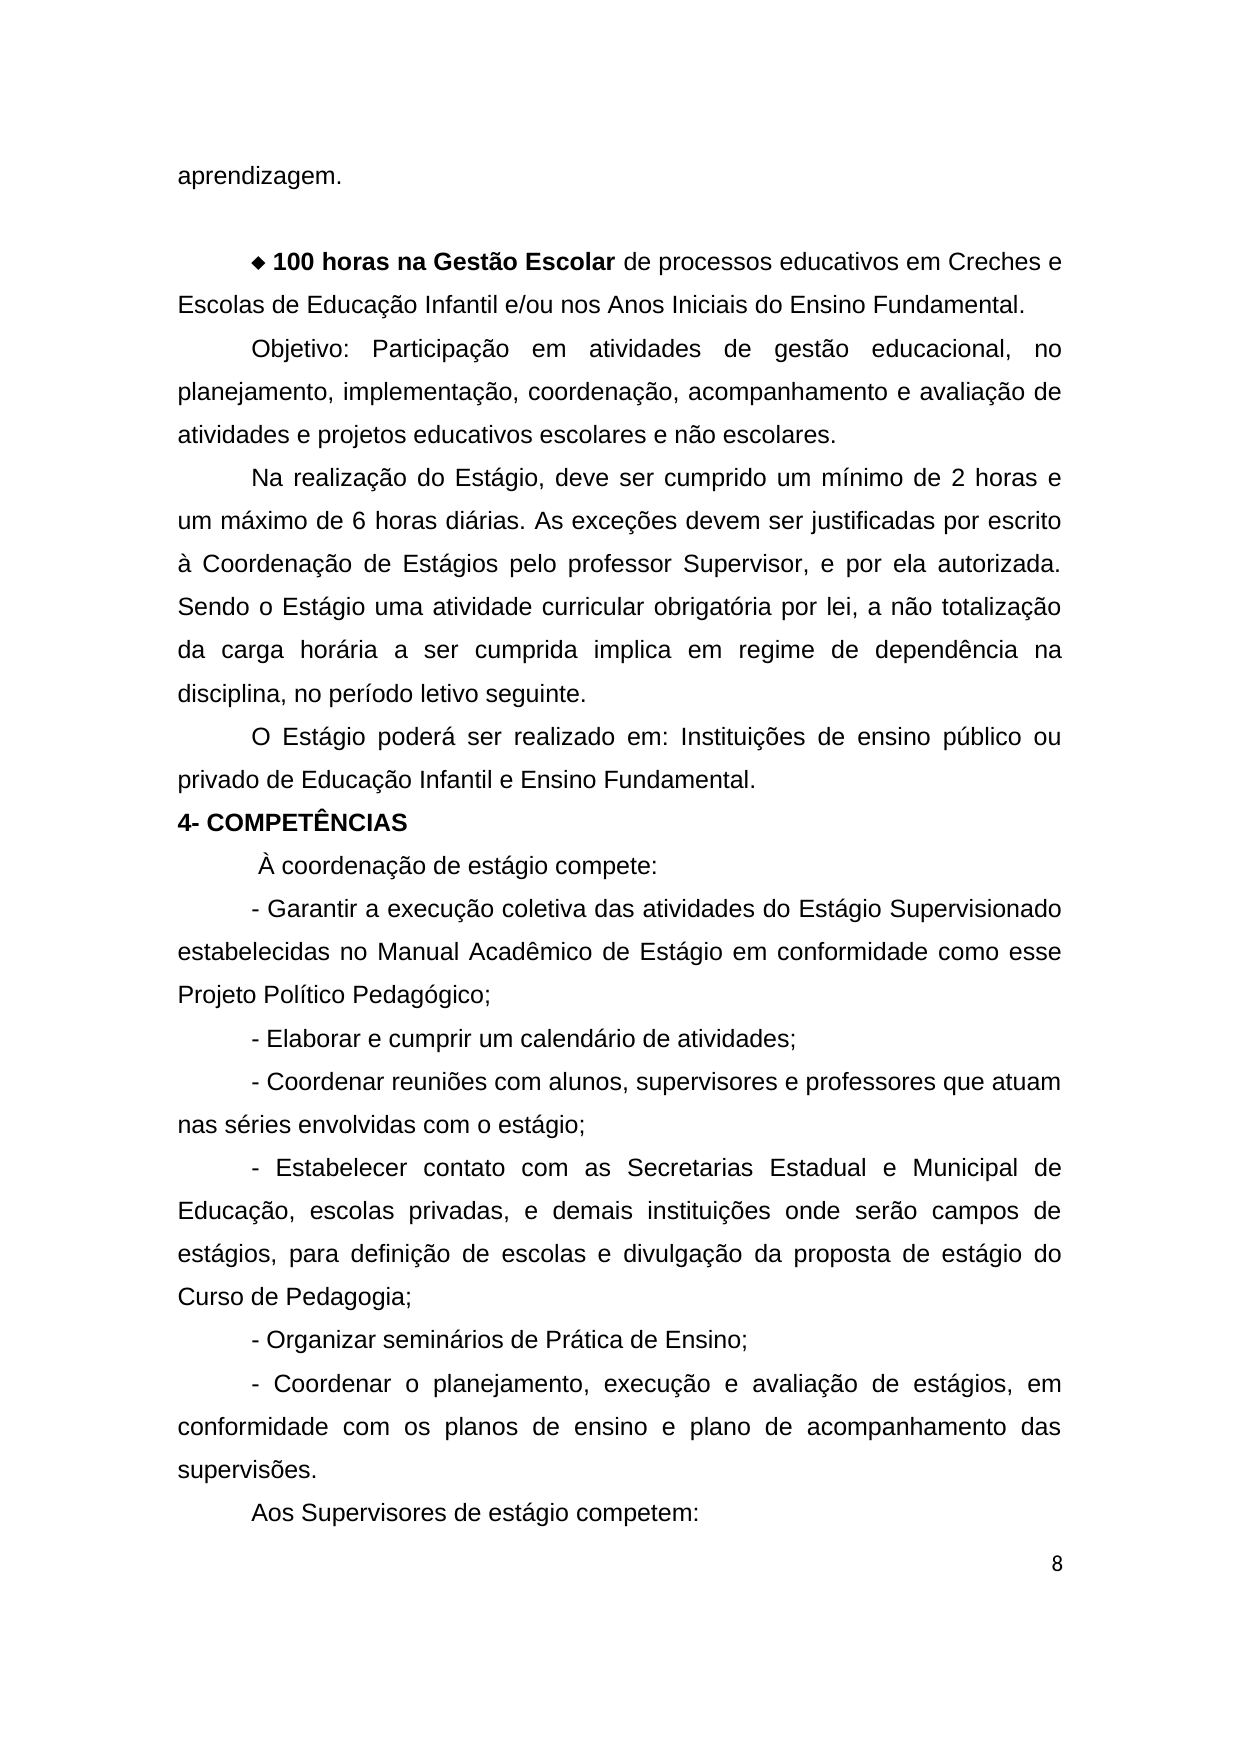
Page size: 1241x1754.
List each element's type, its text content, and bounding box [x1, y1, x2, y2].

text Aos Supervisores de estágio competem: [177, 1498, 1063, 1527]
text - Coordenar reuniões com alunos, supervisores e professores que atuam nas séries envolvidas com o estágio; [177, 1067, 1063, 1139]
text - Estabelecer contato com as Secretarias Estadual e Municipal de Educação, escolas privadas, e demais instituições onde serão campos de estágios, para definição de escolas e divulgação da proposta de estágio do Curso de Pedagogia; [177, 1153, 1063, 1311]
text - Coordenar o planejamento, execução e avaliação de estágios, em conformidade com os planos de ensino e plano de acompanhamento das supervisões. [177, 1369, 1063, 1484]
text ♦ 100 horas na Gestão Escolar de processos educativos em Creches e Escolas de Educação Infantil e/ou nos Anos Iniciais do Ensino Fundamental. [177, 247, 1063, 319]
text - Organizar seminários de Prática de Ensino; [177, 1326, 1063, 1354]
text Objetivo: Participação em atividades de gestão educacional, no planejamento, implementação, coordenação, acompanhamento e avaliação de atividades e projetos educativos escolares e não escolares. [177, 334, 1063, 449]
text À coordenação de estágio compete: [177, 851, 1063, 880]
text Na realização do Estágio, deve ser cumprido um mínimo de 2 horas e um máximo de 6 horas diárias. As exceções devem ser justificadas por escrito à Coordenação de Estágios pelo professor Supervisor, e por ela autorizada. Sendo o Estágio uma atividade curricular obrigatória por lei, a não totalização da carga horária a ser cumprida implica em regime de dependência na disciplina, no período letivo seguinte. [177, 463, 1063, 707]
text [177, 161, 1063, 190]
text - Garantir a execução coletiva das atividades do Estágio Supervisionado estabelecidas no Manual Acadêmico de Estágio em conformidade como esse Projeto Político Pedagógico; [177, 894, 1063, 1009]
text O Estágio poderá ser realizado em: Instituições de ensino público ou privado de Educação Infantil e Ensino Fundamental. [177, 722, 1063, 794]
text 4- COMPETÊNCIAS [177, 808, 1063, 837]
text - Elaborar e cumprir um calendário de atividades; [177, 1024, 1063, 1052]
